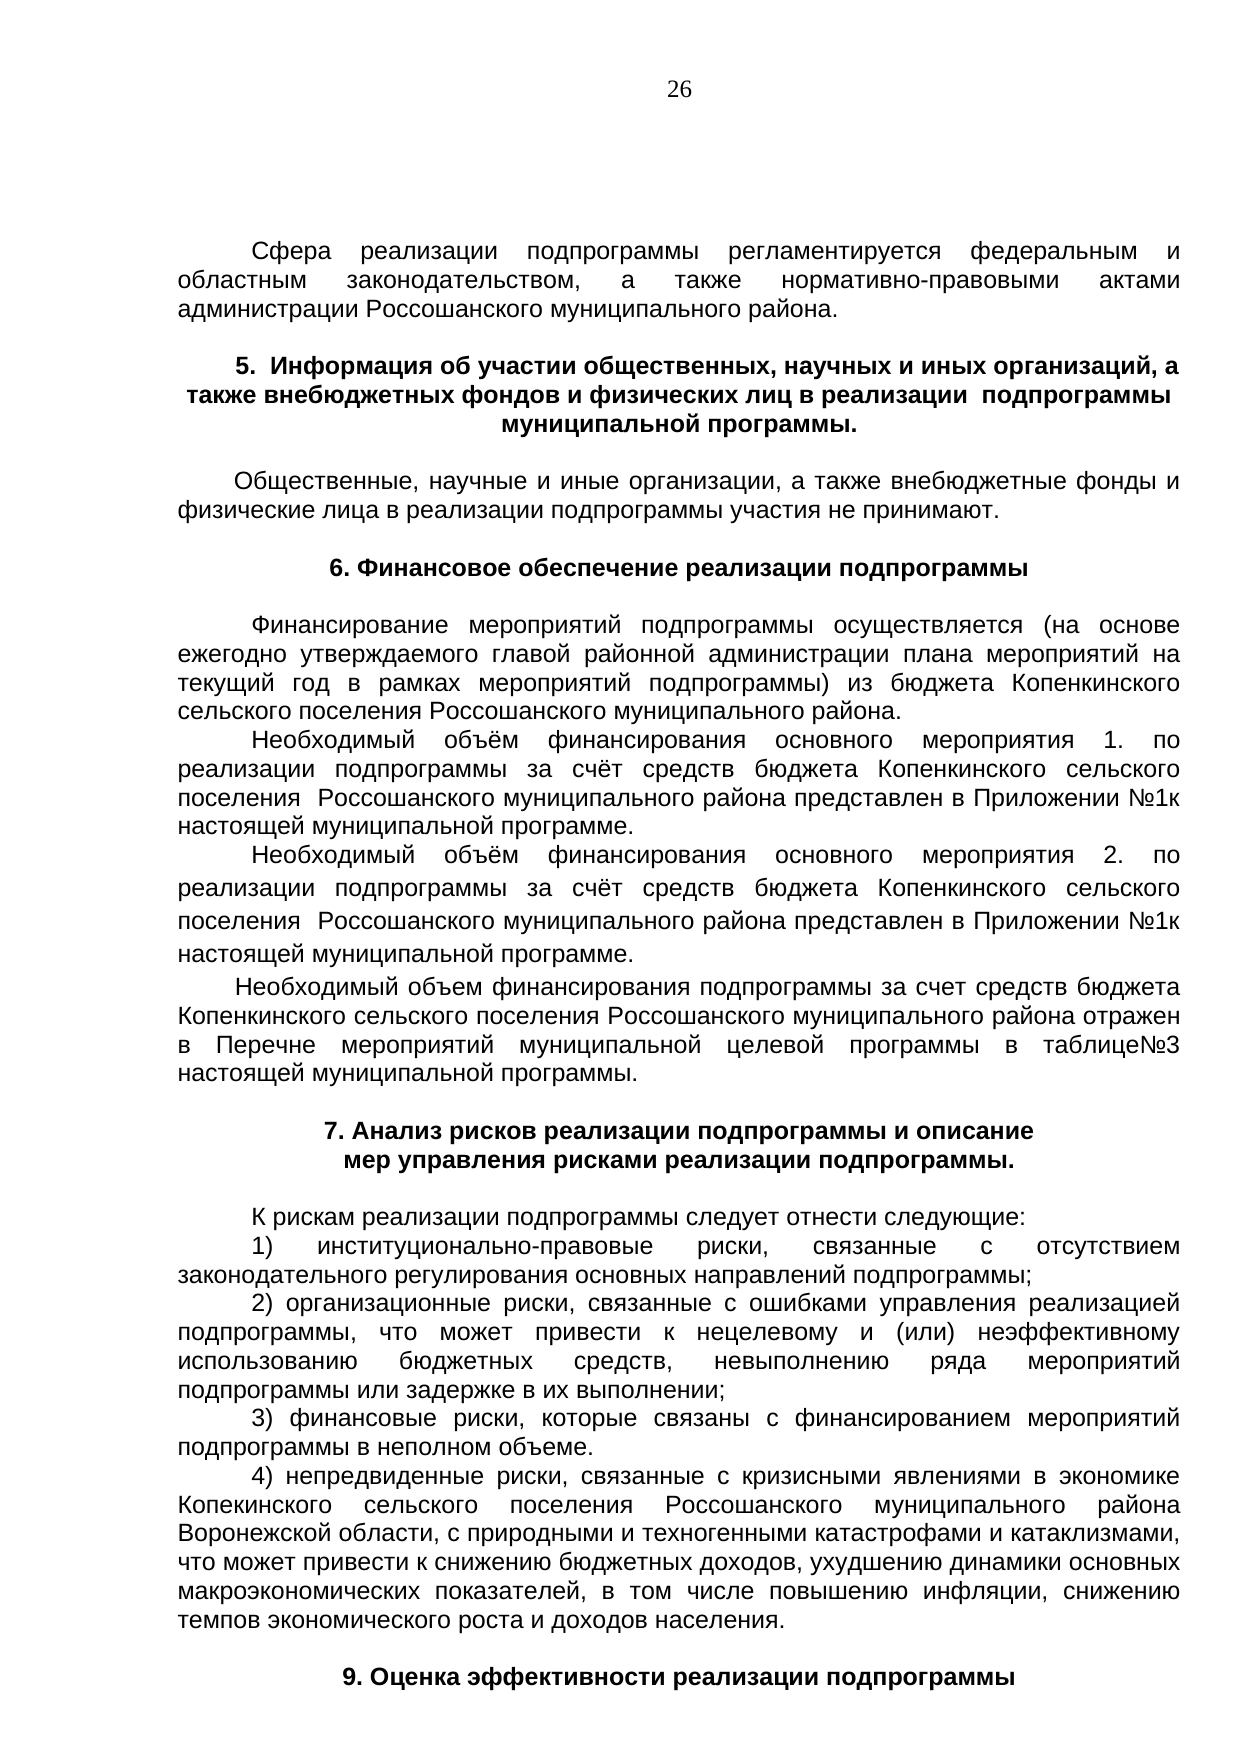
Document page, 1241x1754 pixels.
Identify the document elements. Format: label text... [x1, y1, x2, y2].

text Необходимый объем финансирования подпрограммы за счет средств бюджета Копенкинского сельского поселения Россошанского муниципального района отражен в Перечне мероприятий муниципальной целевой программы в таблице№3 настоящей муниципальной программы. [177, 972, 1181, 1087]
text 2) организационные риски, связанные с ошибками управления реализацией подпрограммы, что может привести к нецелевому и (или) неэффективному использованию бюджетных средств, невыполнению ряда мероприятий подпрограммы или задержке в их выполнении; [177, 1288, 1181, 1403]
text 5. Информация об участии общественных, научных и иных организаций, а также внебюджетных фондов и физических лиц в реализации подпрограммы муниципальной программы. [177, 351, 1181, 438]
text 9. Оценка эффективности реализации подпрограммы [177, 1662, 1181, 1691]
text 3) финансовые риски, которые связаны с финансированием мероприятий подпрограммы в неполном объеме. [177, 1403, 1181, 1461]
text 6. Финансовое обеспечение реализации подпрограммы [177, 553, 1181, 581]
text К рискам реализации подпрограммы следует отнести следующие: [177, 1202, 1181, 1231]
text Финансирование мероприятий подпрограммы осуществляется (на основе ежегодно утверждаемого главой районной администрации плана мероприятий на текущий год в рамках мероприятий подпрограммы) из бюджета Копенкинского сельского поселения Россошанского муниципального района. [177, 610, 1181, 725]
text 7. Анализ рисков реализации подпрограммы и описание [177, 1116, 1181, 1145]
text Необходимый объём финансирования основного мероприятия 1. по реализации подпрограммы за счёт средств бюджета Копенкинского сельского поселения Россошанского муниципального района представлен в Приложении №1к настоящей муниципальной программе. [177, 725, 1181, 840]
text 4) непредвиденные риски, связанные с кризисными явлениями в экономике Копекинского сельского поселения Россошанского муниципального района Воронежской области, с природными и техногенными катастрофами и катаклизмами, что может привести к снижению бюджетных доходов, ухудшению динамики основных макроэкономических показателей, в том числе повышению инфляции, снижению темпов экономического роста и доходов населения. [177, 1461, 1181, 1633]
text мер управления рисками реализации подпрограммы. [177, 1145, 1181, 1173]
text 1) институционально-правовые риски, связанные с отсутствием законодательного регулирования основных направлений подпрограммы; [177, 1231, 1181, 1288]
text Сфера реализации подпрограммы регламентируется федеральным и областным законодательством, а также нормативно-правовыми актами администрации Россошанского муниципального района. [177, 236, 1181, 323]
text Общественные, научные и иные организации, а также внебюджетные фонды и физические лица в реализации подпрограммы участия не принимают. [177, 466, 1181, 524]
text Необходимый объём финансирования основного мероприятия 2. по реализации подпрограммы за счёт средств бюджета Копенкинского сельского поселения Россошанского муниципального района представлен в Приложении №1к настоящей муниципальной программе. [177, 840, 1181, 968]
